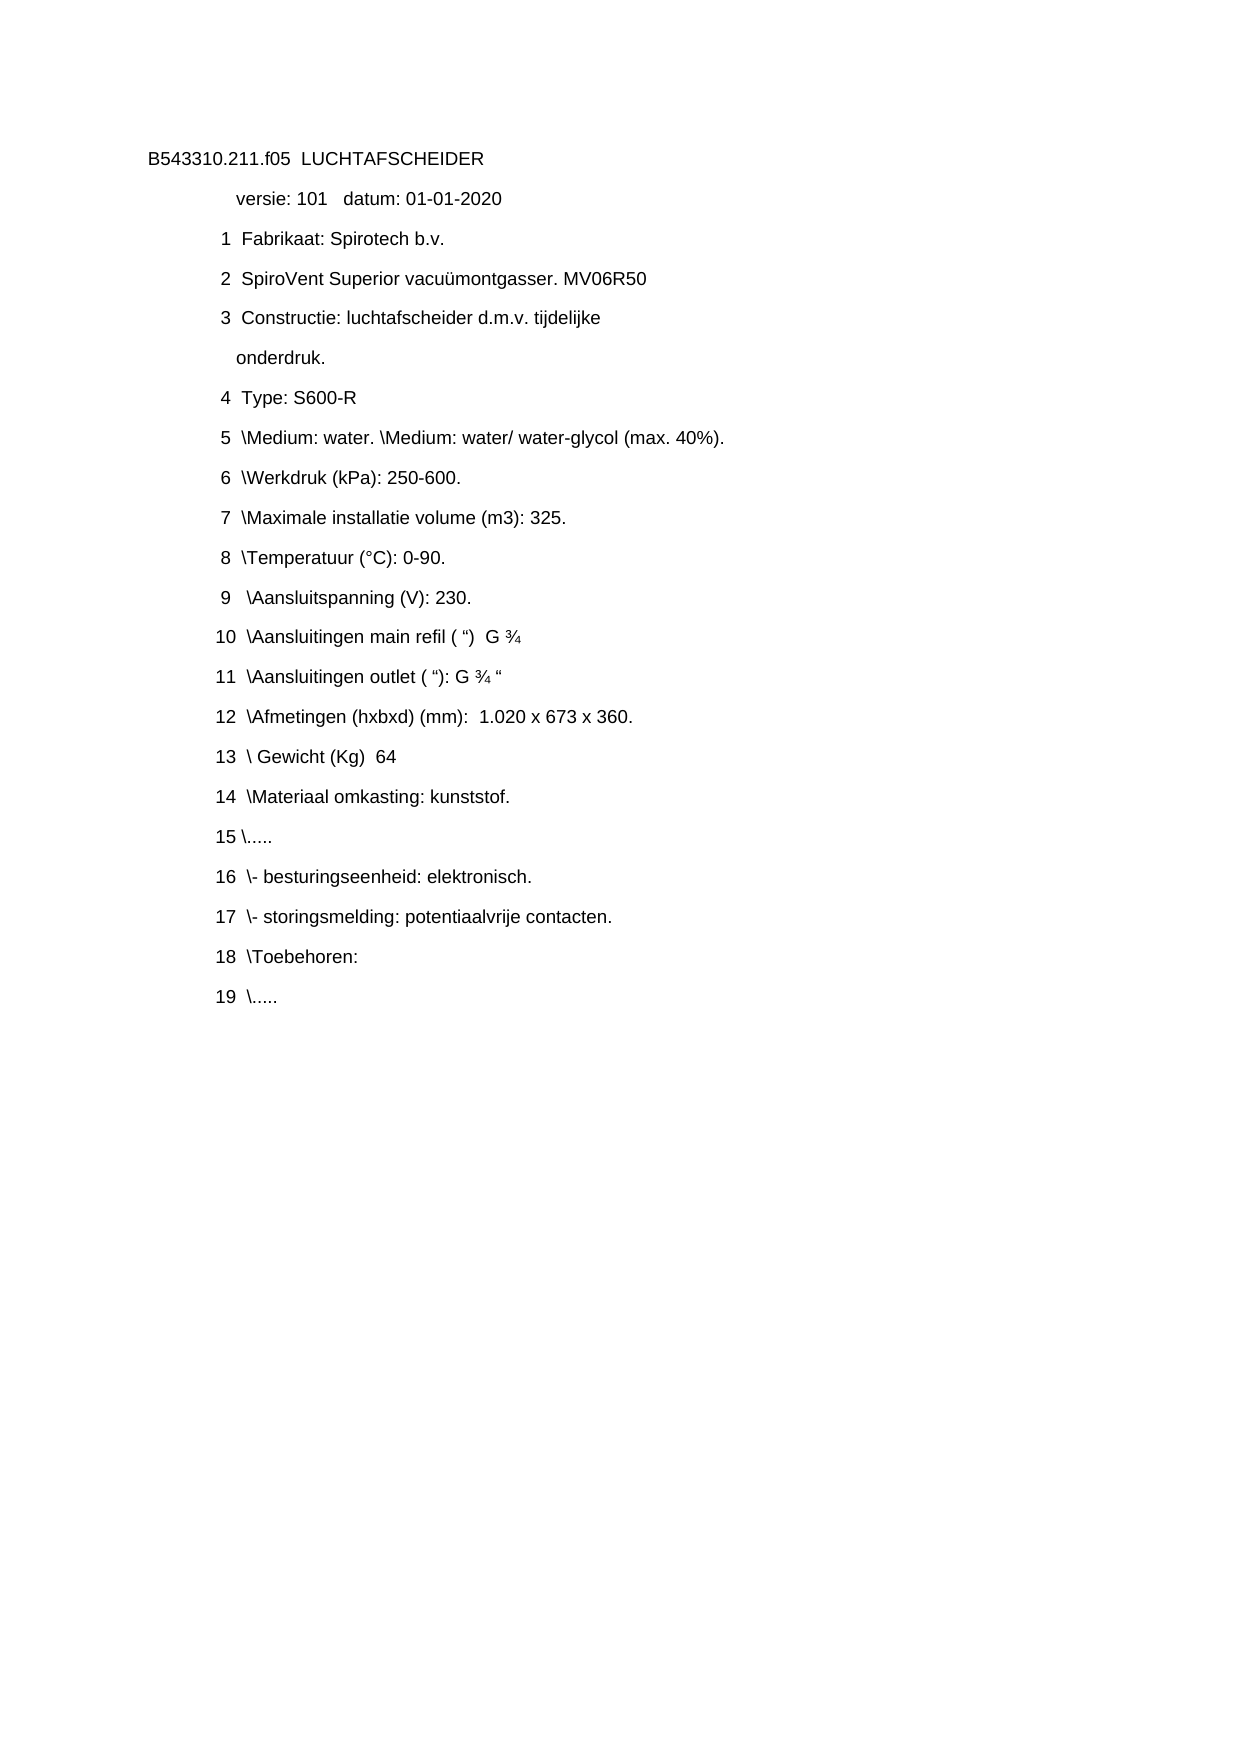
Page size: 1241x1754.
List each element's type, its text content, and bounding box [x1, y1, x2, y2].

text 11 \Aansluitingen outlet ( “): G ¾ “ [148, 666, 1093, 688]
text 5 \Medium: water. \Medium: water/ water-glycol (max. 40%). [148, 427, 1093, 448]
text 7 \Maximale installatie volume (m3): 325. [148, 507, 1093, 528]
text 4 Type: S600-R [148, 387, 1093, 408]
text 10 \Aansluitingen main refil ( “) G ¾ [148, 626, 1093, 648]
text 9 \Aansluitspanning (V): 230. [148, 586, 1093, 608]
text 6 \Werkdruk (kPa): 250-600. [148, 467, 1093, 488]
text 12 \Afmetingen (hxbxd) (mm): 1.020 x 673 x 360. [148, 706, 1093, 728]
text 1 Fabrikaat: Spirotech b.v. [148, 227, 1093, 249]
text B543310.211.f05 LUCHTAFSCHEIDER [148, 148, 1093, 169]
text versie: 101 datum: 01-01-2020 [148, 187, 1093, 209]
text 19 \..... [148, 985, 1093, 1007]
text onderdruk. [148, 347, 1093, 369]
text 13 \ Gewicht (Kg) 64 [148, 746, 1093, 768]
text 3 Constructie: luchtafscheider d.m.v. tijdelijke [148, 307, 1093, 329]
text 18 \Toebehoren: [148, 946, 1093, 967]
text 2 SpiroVent Superior vacuümontgasser. MV06R50 [148, 267, 1093, 289]
text 17 \- storingsmelding: potentiaalvrije contacten. [148, 906, 1093, 927]
text 16 \- besturingseenheid: elektronisch. [148, 866, 1093, 887]
text 8 \Temperatuur (°C): 0-90. [148, 547, 1093, 568]
text 15 \..... [148, 826, 1093, 847]
text 14 \Materiaal omkasting: kunststof. [148, 786, 1093, 807]
